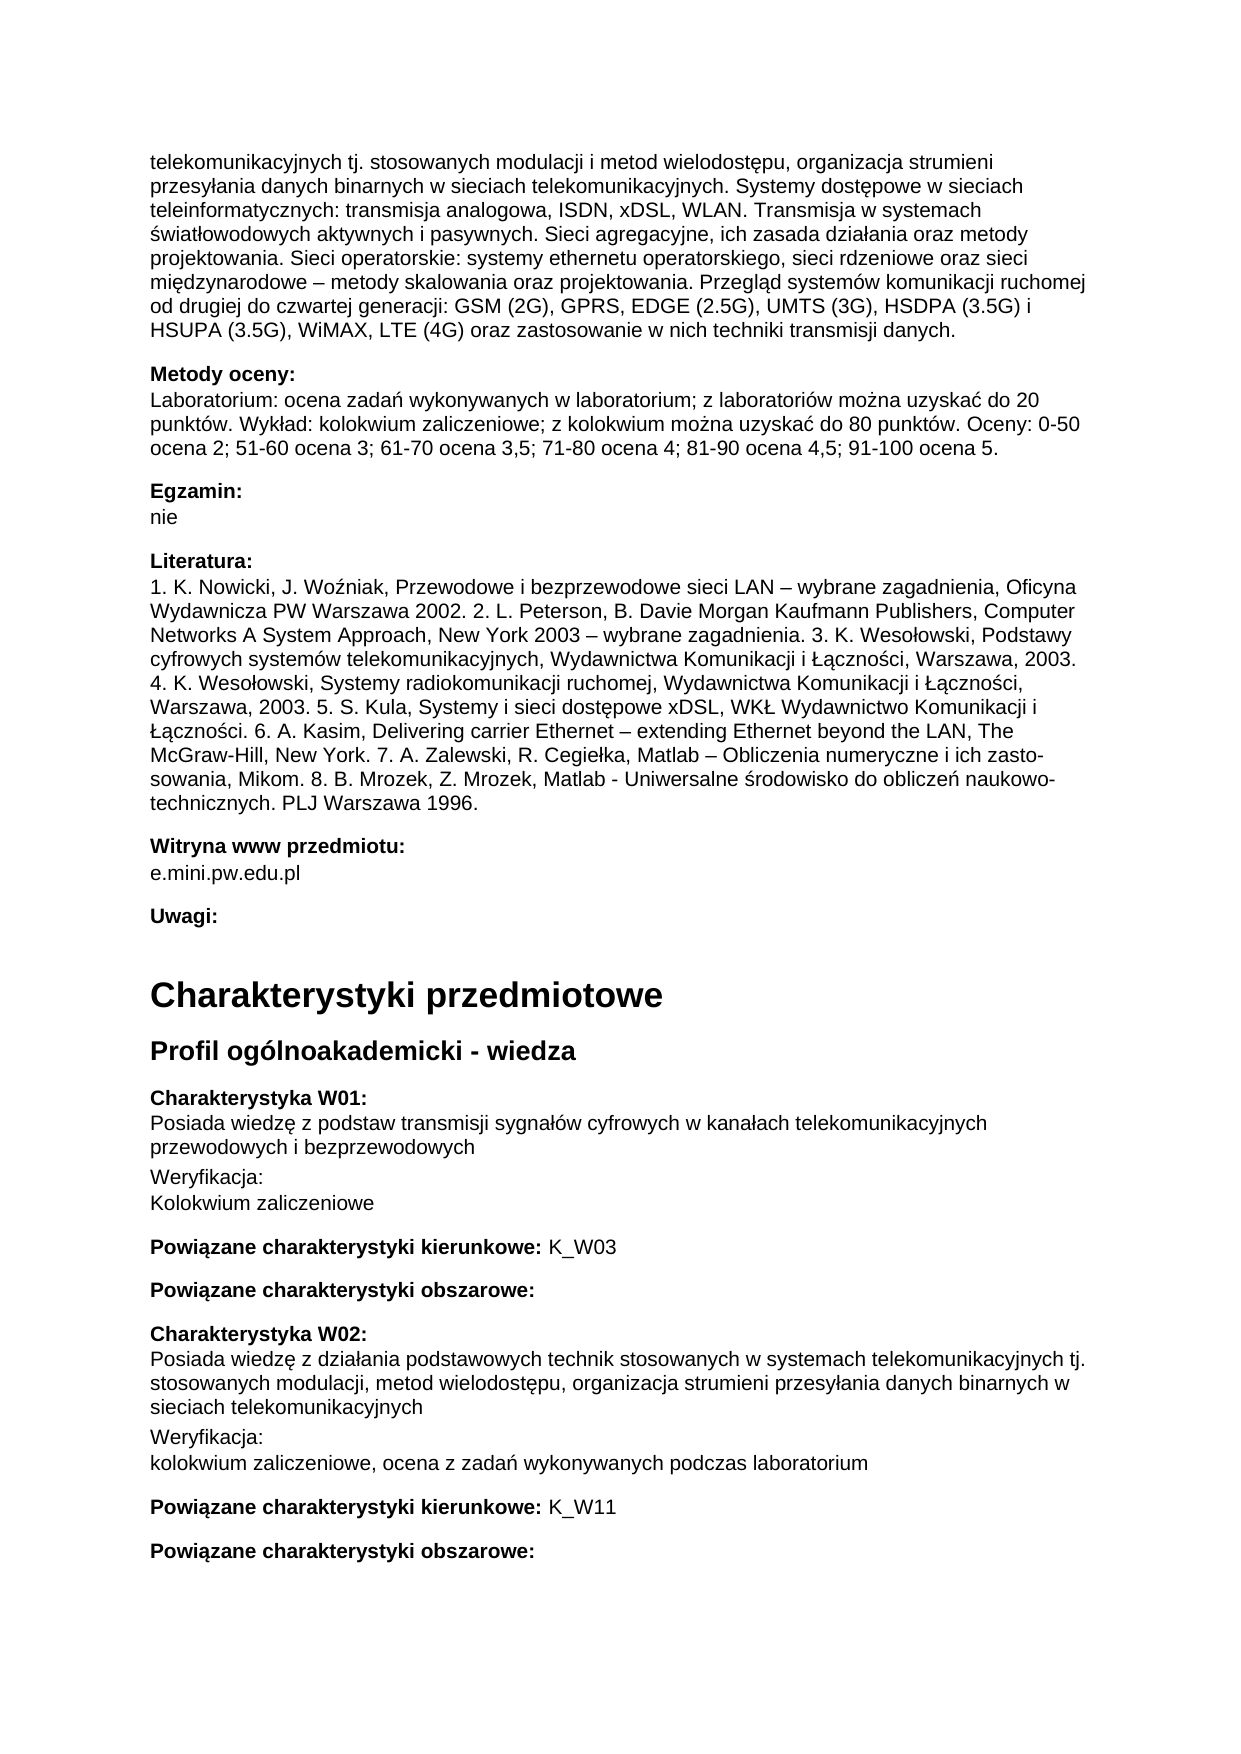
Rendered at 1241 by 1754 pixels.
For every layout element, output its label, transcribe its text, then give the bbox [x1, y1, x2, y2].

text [150, 150, 1090, 342]
text Laboratorium: ocena zadań wykonywanych w laboratorium; z laboratoriów można uzyskać do 20 punktów. Wykład: kolokwium zaliczeniowe; z kolokwium można uzyskać do 80 punktów. Oceny: 0-50 ocena 2; 51-60 ocena 3; 61-70 ocena 3,5; 71-80 ocena 4; 81-90 ocena 4,5; 91-100 ocena 5. [150, 387, 1090, 459]
text Weryfikacja: [150, 1165, 1090, 1189]
text Literatura: [150, 549, 1090, 573]
text Charakterystyka W01: [150, 1086, 1090, 1109]
text Powiązane charakterystyki obszarowe: [150, 1278, 1090, 1302]
subtitle Charakterystyki przedmiotowe [150, 974, 1090, 1015]
text Posiada wiedzę z podstaw transmisji sygnałów cyfrowych w kanałach telekomunikacyjnych przewodowych i bezprzewodowych [150, 1111, 1090, 1158]
text Powiązane charakterystyki kierunkowe: K_W11 [150, 1495, 1090, 1519]
text Weryfikacja: [150, 1425, 1090, 1449]
text Posiada wiedzę z działania podstawowych technik stosowanych w systemach telekomunikacyjnych tj. stosowanych modulacji, metod wielodostępu, organizacja strumieni przesyłania danych binarnych w sieciach telekomunikacyjnych [150, 1347, 1090, 1419]
text Powiązane charakterystyki kierunkowe: K_W03 [150, 1234, 1090, 1258]
text 1. K. Nowicki, J. Woźniak, Przewodowe i bezprzewodowe sieci LAN – wybrane zagadnienia, Oficyna Wydawnicza PW Warszawa 2002. 2. L. Peterson, B. Davie Morgan Kaufmann Publishers, Computer Networks A System Approach, New York 2003 – wybrane zagadnienia. 3. K. Wesołowski, Podstawy cyfrowych systemów telekomunikacyjnych, Wydawnictwa Komunikacji i Łączności, Warszawa, 2003. 4. K. Wesołowski, Systemy radiokomunikacji ruchomej, Wydawnictwa Komunikacji i Łączności, Warszawa, 2003. 5. S. Kula, Systemy i sieci dostępowe xDSL, WKŁ Wydawnictwo Komunikacji i Łączności. 6. A. Kasim, Delivering carrier Ethernet – extending Ethernet beyond the LAN, The McGraw-Hill, New York. 7. A. Zalewski, R. Cegiełka, Matlab – Obliczenia numeryczne i ich zasto-sowania, Mikom. 8. B. Mrozek, Z. Mrozek, Matlab - Uniwersalne środowisko do obliczeń naukowo-technicznych. PLJ Warszawa 1996. [150, 575, 1090, 814]
subtitle Profil ogólnoakademicki - wiedza [150, 1034, 1090, 1066]
text Charakterystyka W02: [150, 1322, 1090, 1346]
text Powiązane charakterystyki obszarowe: [150, 1539, 1090, 1563]
text Egzamin: [150, 479, 1090, 503]
text Metody oceny: [150, 361, 1090, 385]
text kolokwium zaliczeniowe, ocena z zadań wykonywanych podczas laboratorium [150, 1451, 1090, 1475]
text Uwagi: [150, 904, 1090, 928]
text Witryna www przedmiotu: [150, 834, 1090, 858]
text e.mini.pw.edu.pl [150, 860, 1090, 884]
text nie [150, 505, 1090, 529]
text Kolokwium zaliczeniowe [150, 1191, 1090, 1215]
